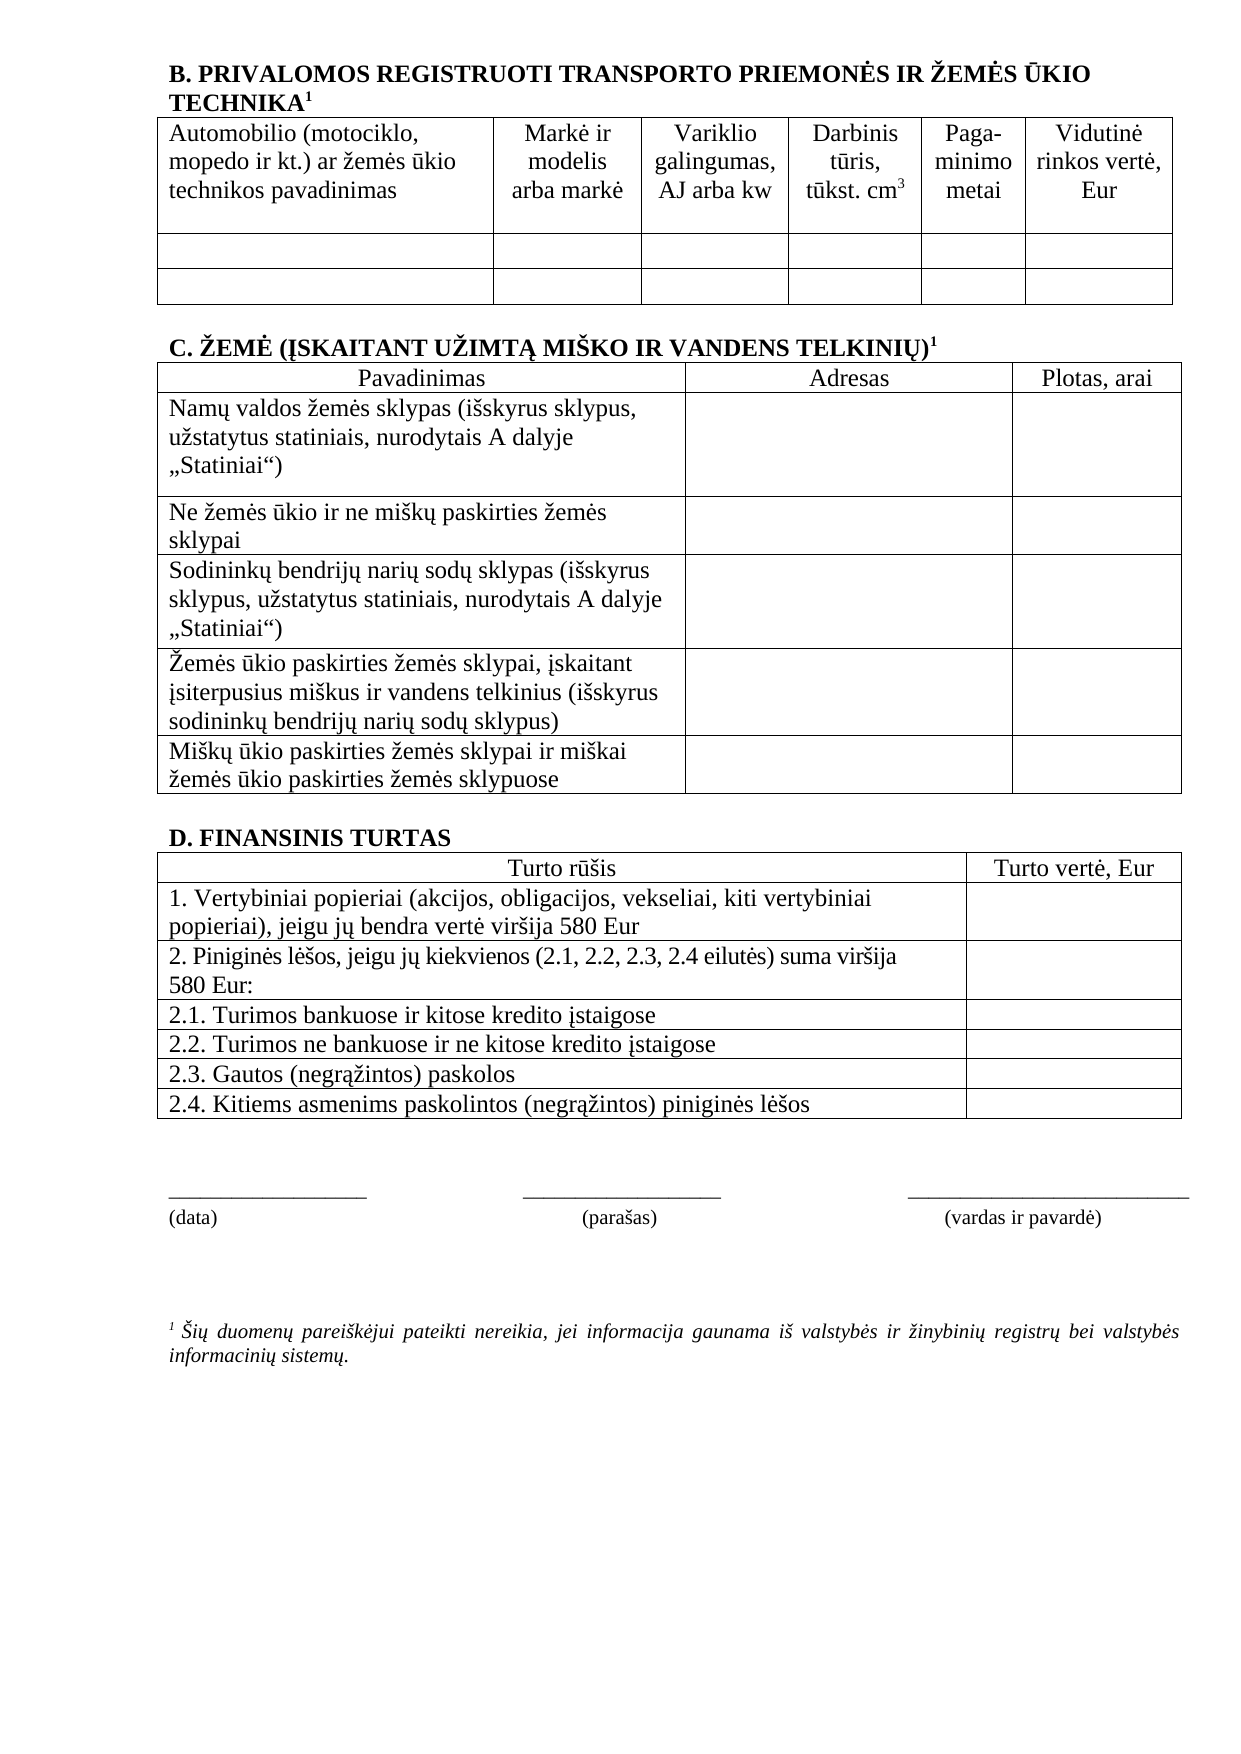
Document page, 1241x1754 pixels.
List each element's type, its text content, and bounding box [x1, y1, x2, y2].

table_cell 2. Piniginės lėšos, jeigu jų kiekvienos (2.1, 2.2, 2.3, 2.4 eilutės) suma viršija 580 Eur: [158, 941, 966, 999]
table_cell [967, 1030, 1181, 1058]
table_cell [686, 649, 1012, 735]
table_header Paga-minimo metai [922, 118, 1025, 233]
table_cell [642, 234, 788, 268]
table_cell 1. Vertybiniai popieriai (akcijos, obligacijos, vekseliai, kiti vertybiniai popieriai), jeigu jų bendra vertė viršija 580 Eur [158, 883, 966, 940]
table_cell [1026, 269, 1172, 303]
text B. PRIVALOMOS REGISTRUOTI TRANSPORTO PRIEMONĖS IR ŽEMĖS ŪKIO TECHNIKA1 [169, 59, 1181, 117]
table_cell [967, 1089, 1181, 1118]
table_cell [494, 269, 641, 303]
table_header Pavadinimas [158, 363, 685, 392]
table_cell [1013, 555, 1181, 647]
table_cell [967, 1059, 1181, 1088]
table_cell Žemės ūkio paskirties žemės sklypai, įskaitant įsiterpusius miškus ir vandens telkinius (išskyrus sodininkų bendrijų narių sodų sklypus) [158, 649, 685, 735]
table_header Darbinis tūris, tūkst. cm3 [789, 118, 921, 233]
table_header Automobilio (motociklo, mopedo ir kt.) ar žemės ūkio technikos pavadinimas [158, 118, 493, 233]
table_cell 2.4. Kitiems asmenims paskolintos (negrąžintos) piniginės lėšos [158, 1089, 966, 1118]
table_cell [789, 234, 921, 268]
table_cell Miškų ūkio paskirties žemės sklypai ir miškai žemės ūkio paskirties žemės sklypuose [158, 736, 685, 793]
table_header Markė ir modelis arba markė [494, 118, 641, 233]
table_cell [789, 269, 921, 303]
table_cell [922, 234, 1025, 268]
table_cell [967, 941, 1181, 999]
table_cell [1013, 736, 1181, 793]
table_cell [967, 1000, 1181, 1028]
table_cell [686, 555, 1012, 647]
table_header ___________________________ (vardas ir pavardė) [819, 1176, 1240, 1233]
table_cell 2.1. Turimos bankuose ir kitose kredito įstaigose [158, 1000, 966, 1028]
table_cell Namų valdos žemės sklypas (išskyrus sklypus, užstatytus statiniais, nurodytais A dalyje „Statiniai“) [158, 393, 685, 496]
table_cell [158, 234, 493, 268]
table_header Turto rūšis [158, 853, 966, 882]
text C. ŽEMĖ (ĮSKAITANT UŽIMTĄ MIŠKO IR VANDENS TELKINIŲ)1 [169, 333, 1181, 362]
table_header Vidutinė rinkos vertė, Eur [1026, 118, 1172, 233]
table_cell 2.2. Turimos ne bankuose ir ne kitose kredito įstaigose [158, 1030, 966, 1058]
table_header Plotas, arai [1013, 363, 1181, 392]
text D. FINANSINIS TURTAS [169, 823, 1181, 852]
table_cell [967, 883, 1181, 940]
table_cell [1013, 649, 1181, 735]
table_cell [686, 497, 1012, 554]
table_cell [158, 269, 493, 303]
table_header Adresas [686, 363, 1012, 392]
table_cell [686, 393, 1012, 496]
table_cell [642, 269, 788, 303]
table_cell [1013, 393, 1181, 496]
table_header Turto vertė, Eur [967, 853, 1181, 882]
table_cell [922, 269, 1025, 303]
text 1 Šių duomenų pareiškėjui pateikti nereikia, jei informacija gaunama iš valstybės ir žinybinių registrų bei valstybės informacinių sistemų. [169, 1319, 1181, 1367]
table_cell Ne žemės ūkio ir ne miškų paskirties žemės sklypai [158, 497, 685, 554]
table_cell Sodininkų bendrijų narių sodų sklypas (išskyrus sklypus, užstatytus statiniais, nurodytais A dalyje „Statiniai“) [158, 555, 685, 647]
table_cell 2.3. Gautos (negrąžintos) paskolos [158, 1059, 966, 1088]
table_cell [1026, 234, 1172, 268]
table_cell [494, 234, 641, 268]
table_header ___________________ ___________________ (data) (parašas) [158, 1176, 818, 1233]
table_cell [686, 736, 1012, 793]
table_header Variklio galingumas, AJ arba kw [642, 118, 788, 233]
table_cell [1013, 497, 1181, 554]
